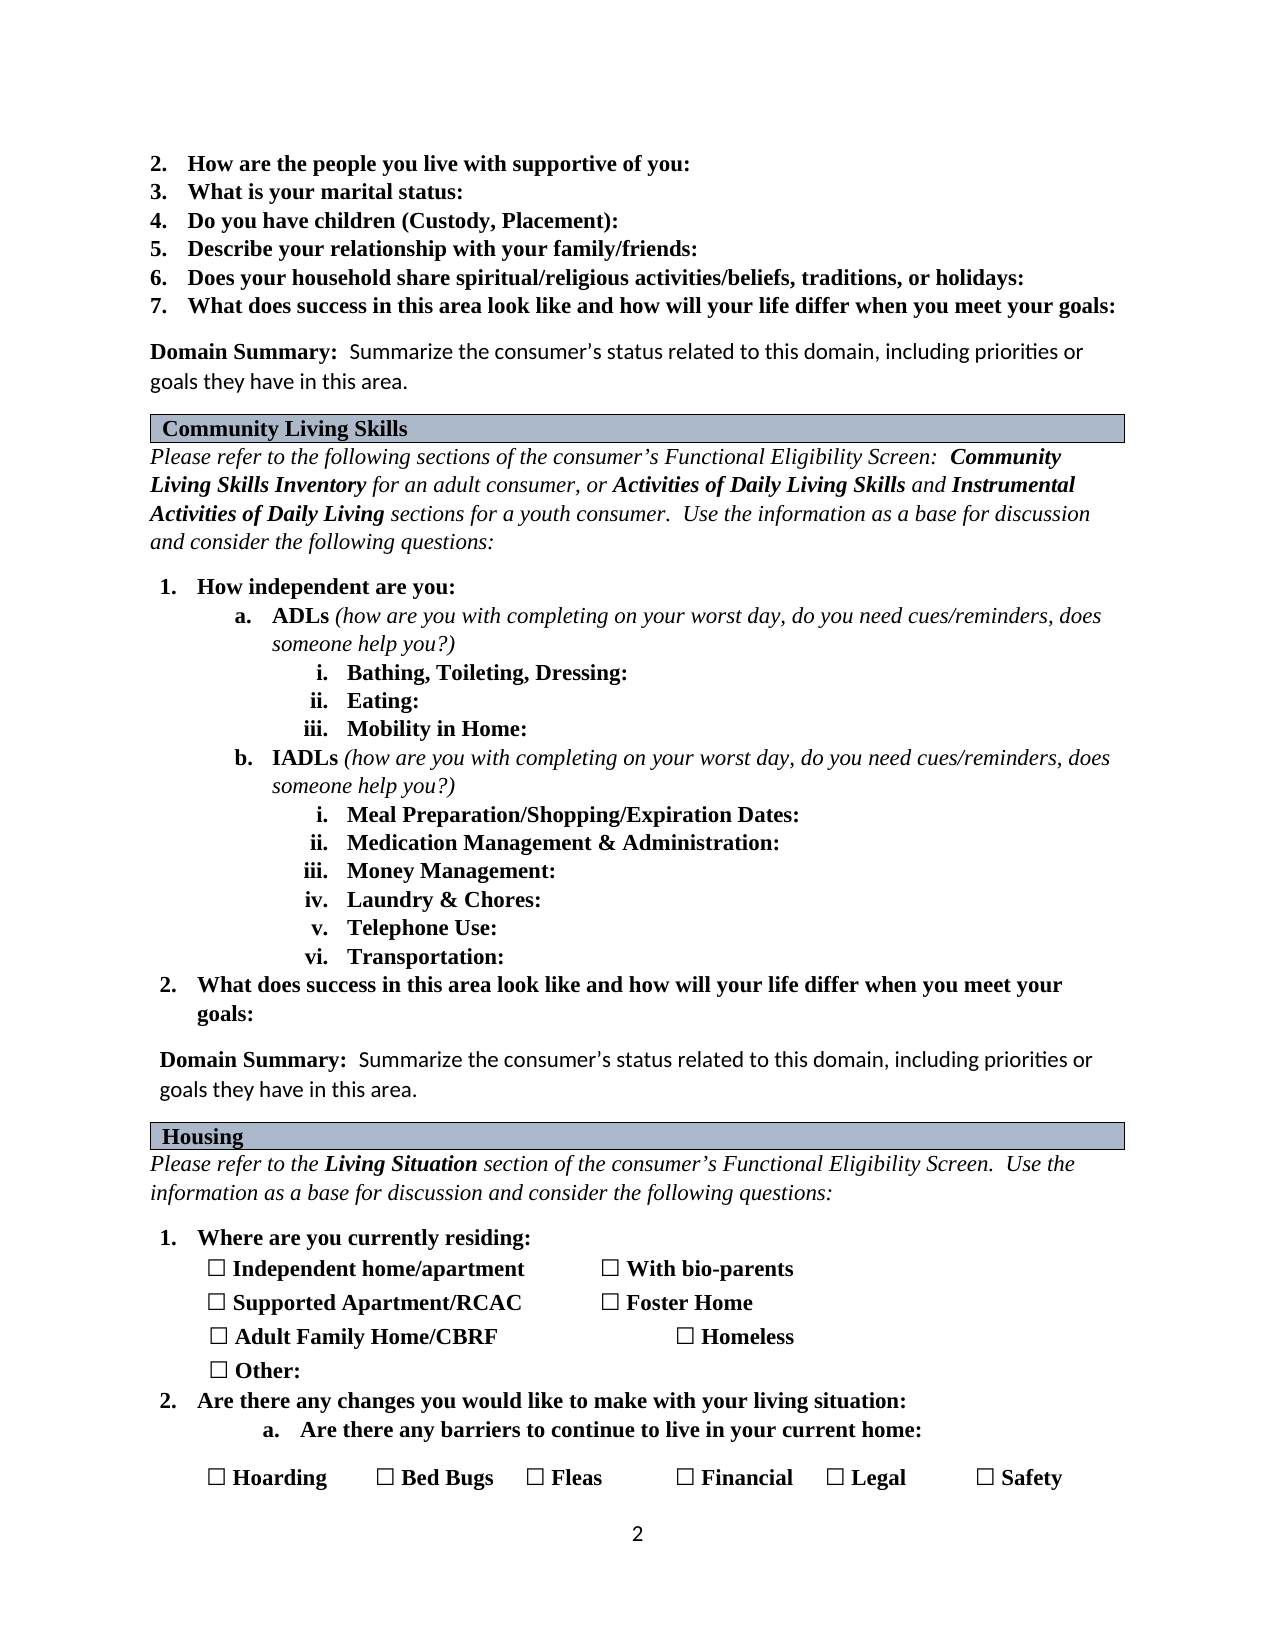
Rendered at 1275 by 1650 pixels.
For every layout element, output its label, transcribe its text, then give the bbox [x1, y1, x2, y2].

text Please refer to the following sections of the consumer’s Functional Eligibility Screen: Community Living Skills Inventory for an adult consumer, or Activities of Daily Living Skills and Instrumental Activities of Daily Living sections for a youth consumer. Use the information as a base for discussion and consider the following questions: [150, 443, 1125, 554]
list Laundry & Chores: [328, 886, 1125, 912]
list Are there any changes you would like to make with your living situation: [159, 1387, 1125, 1414]
list Where are you currently residing: [159, 1224, 1125, 1250]
list What is your marital status: [150, 178, 1125, 205]
text Domain Summary: [150, 337, 1125, 396]
text Please refer to the Living Situation section of the consumer’s Functional Eligibility Screen. Use the information as a base for discussion and consider the following questions: [150, 1150, 1125, 1205]
list Do you have children (Custody, Placement): [150, 207, 1125, 233]
list Independent home/apartment With bio-parents [197, 1252, 1125, 1284]
text Hoarding Bed Bugs Fleas Financial Legal Safety [150, 1461, 1125, 1492]
list Adult Family Home/CBRF Homeless [197, 1320, 1125, 1351]
list ADLs (how are you with completing on your worst day, do you need cues/reminders, does someone help you?) [234, 602, 1125, 656]
list IADLs (how are you with completing on your worst day, do you need cues/reminders, does someone help you?) [234, 744, 1125, 799]
list What does success in this area look like and how will your life differ when you meet your goals: [150, 292, 1125, 318]
list Medication Management & Administration: [328, 829, 1125, 856]
list Other: [197, 1354, 1125, 1385]
list Meal Preparation/Shopping/Expiration Dates: [328, 801, 1125, 827]
list Supported Apartment/RCAC Foster Home [197, 1286, 1125, 1317]
list Describe your relationship with your family/friends: [150, 235, 1125, 262]
list Eating: [328, 687, 1125, 713]
text Domain Summary: [159, 1045, 1125, 1103]
list Mobility in Home: [328, 715, 1125, 742]
list Transportation: [328, 943, 1125, 969]
list Are there any barriers to continue to live in your current home: [262, 1416, 1125, 1442]
list Bathing, Toileting, Dressing: [328, 658, 1125, 685]
list How are the people you live with supportive of you: [150, 150, 1125, 176]
list Telephone Use: [328, 914, 1125, 941]
list Does your household share spiritual/religious activities/beliefs, traditions, or holidays: [150, 264, 1125, 290]
list How independent are you: [159, 573, 1125, 599]
table_header Community Living Skills [151, 415, 1124, 442]
table_header Housing [151, 1123, 1124, 1149]
list Money Management: [328, 858, 1125, 884]
list What does success in this area look like and how will your life differ when you meet your goals: [159, 971, 1125, 1026]
